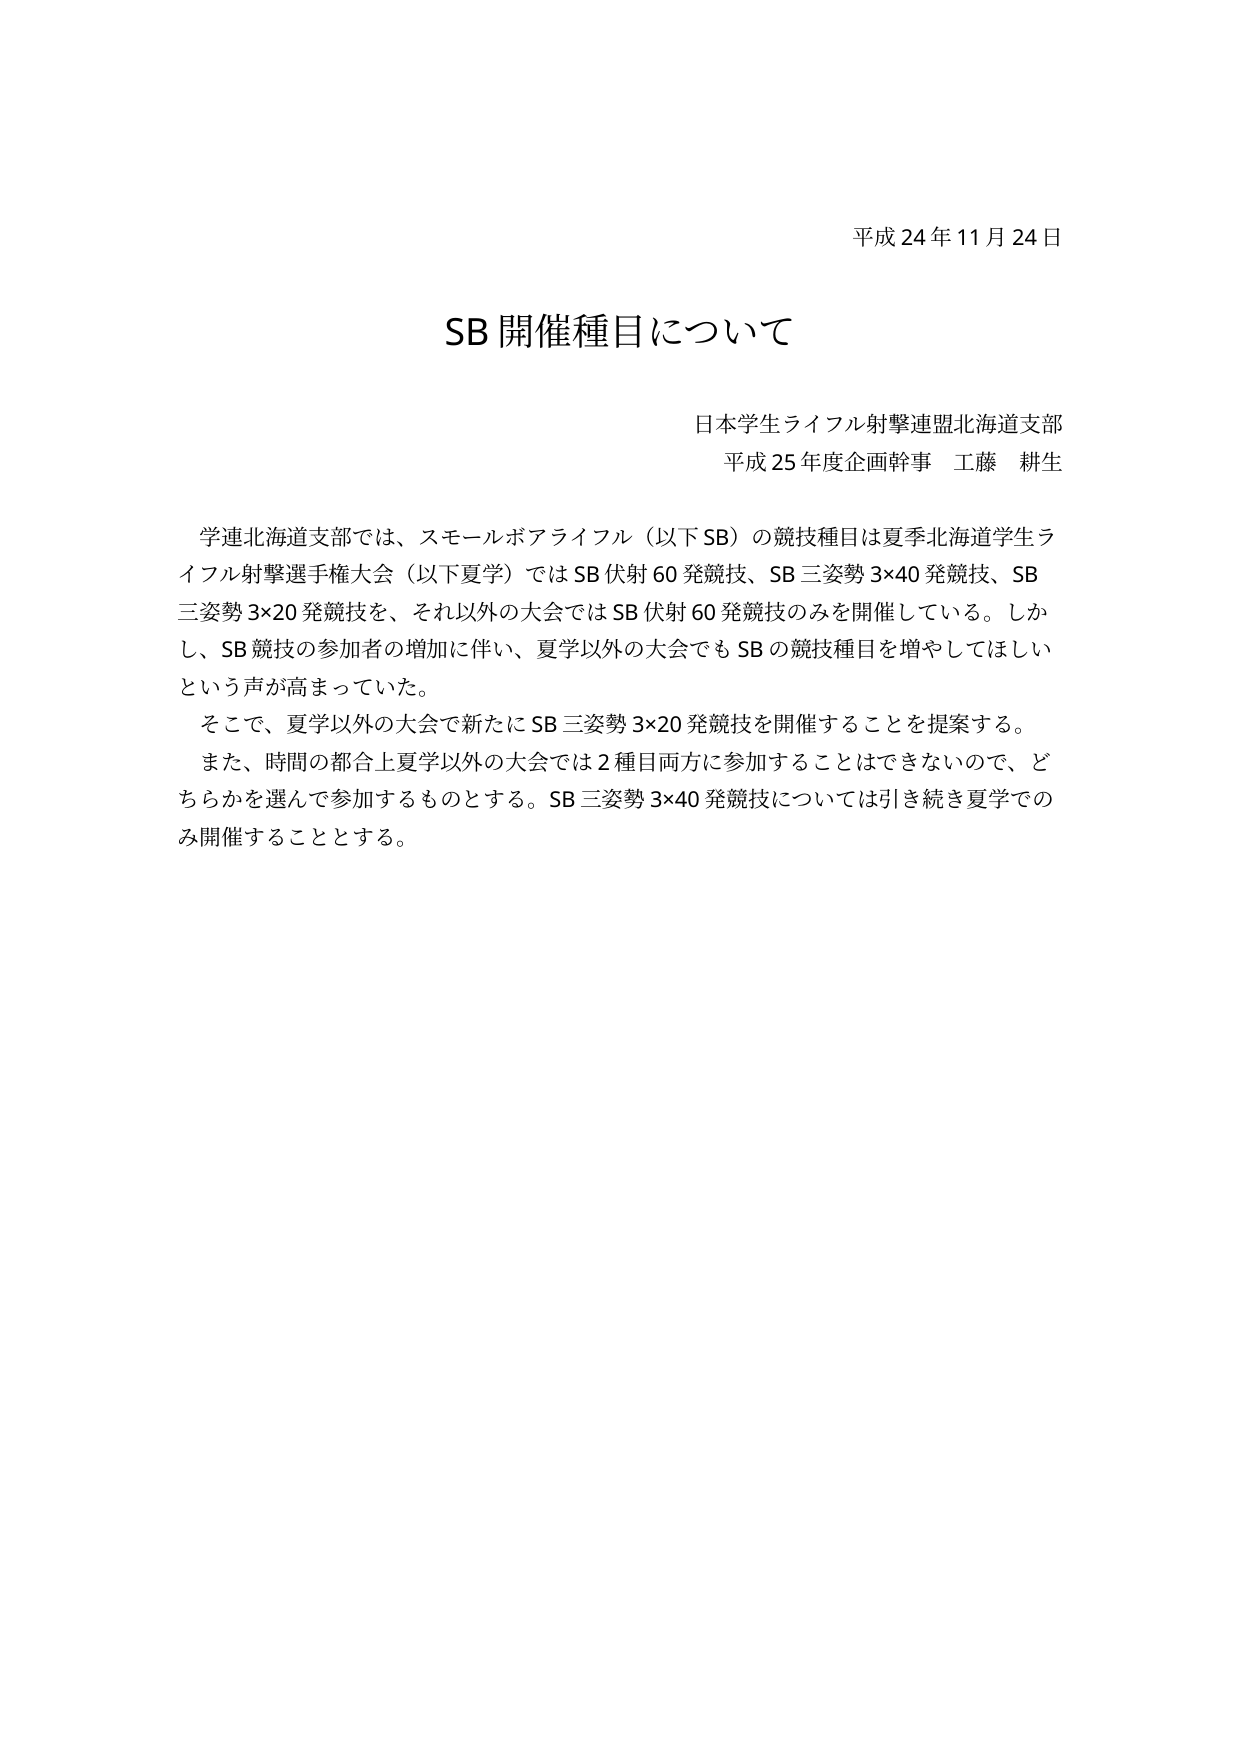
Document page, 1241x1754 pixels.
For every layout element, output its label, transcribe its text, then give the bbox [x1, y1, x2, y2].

text 平成24年11月24日 [177, 217, 1063, 254]
text SB開催種目について [177, 292, 1063, 367]
text また、時間の都合上夏学以外の大会では2種目両方に参加することはできないので、どちらかを選んで参加するものとする。SB三姿勢3×40発競技については引き続き夏学でのみ開催することとする。 [177, 742, 1063, 854]
text そこで、夏学以外の大会で新たにSB三姿勢3×20発競技を開催することを提案する。 [177, 704, 1063, 742]
text 平成25年度企画幹事 工藤 耕生 [177, 442, 1063, 479]
text 日本学生ライフル射撃連盟北海道支部 [177, 404, 1063, 442]
text 学連北海道支部では、スモールボアライフル（以下SB）の競技種目は夏季北海道学生ライフル射撃選手権大会（以下夏学）ではSB伏射60発競技、SB三姿勢3×40発競技、SB三姿勢3×20発競技を、それ以外の大会ではSB伏射60発競技のみを開催している。しかし、SB競技の参加者の増加に伴い、夏学以外の大会でもSBの競技種目を増やしてほしいという声が高まっていた。 [177, 517, 1063, 704]
